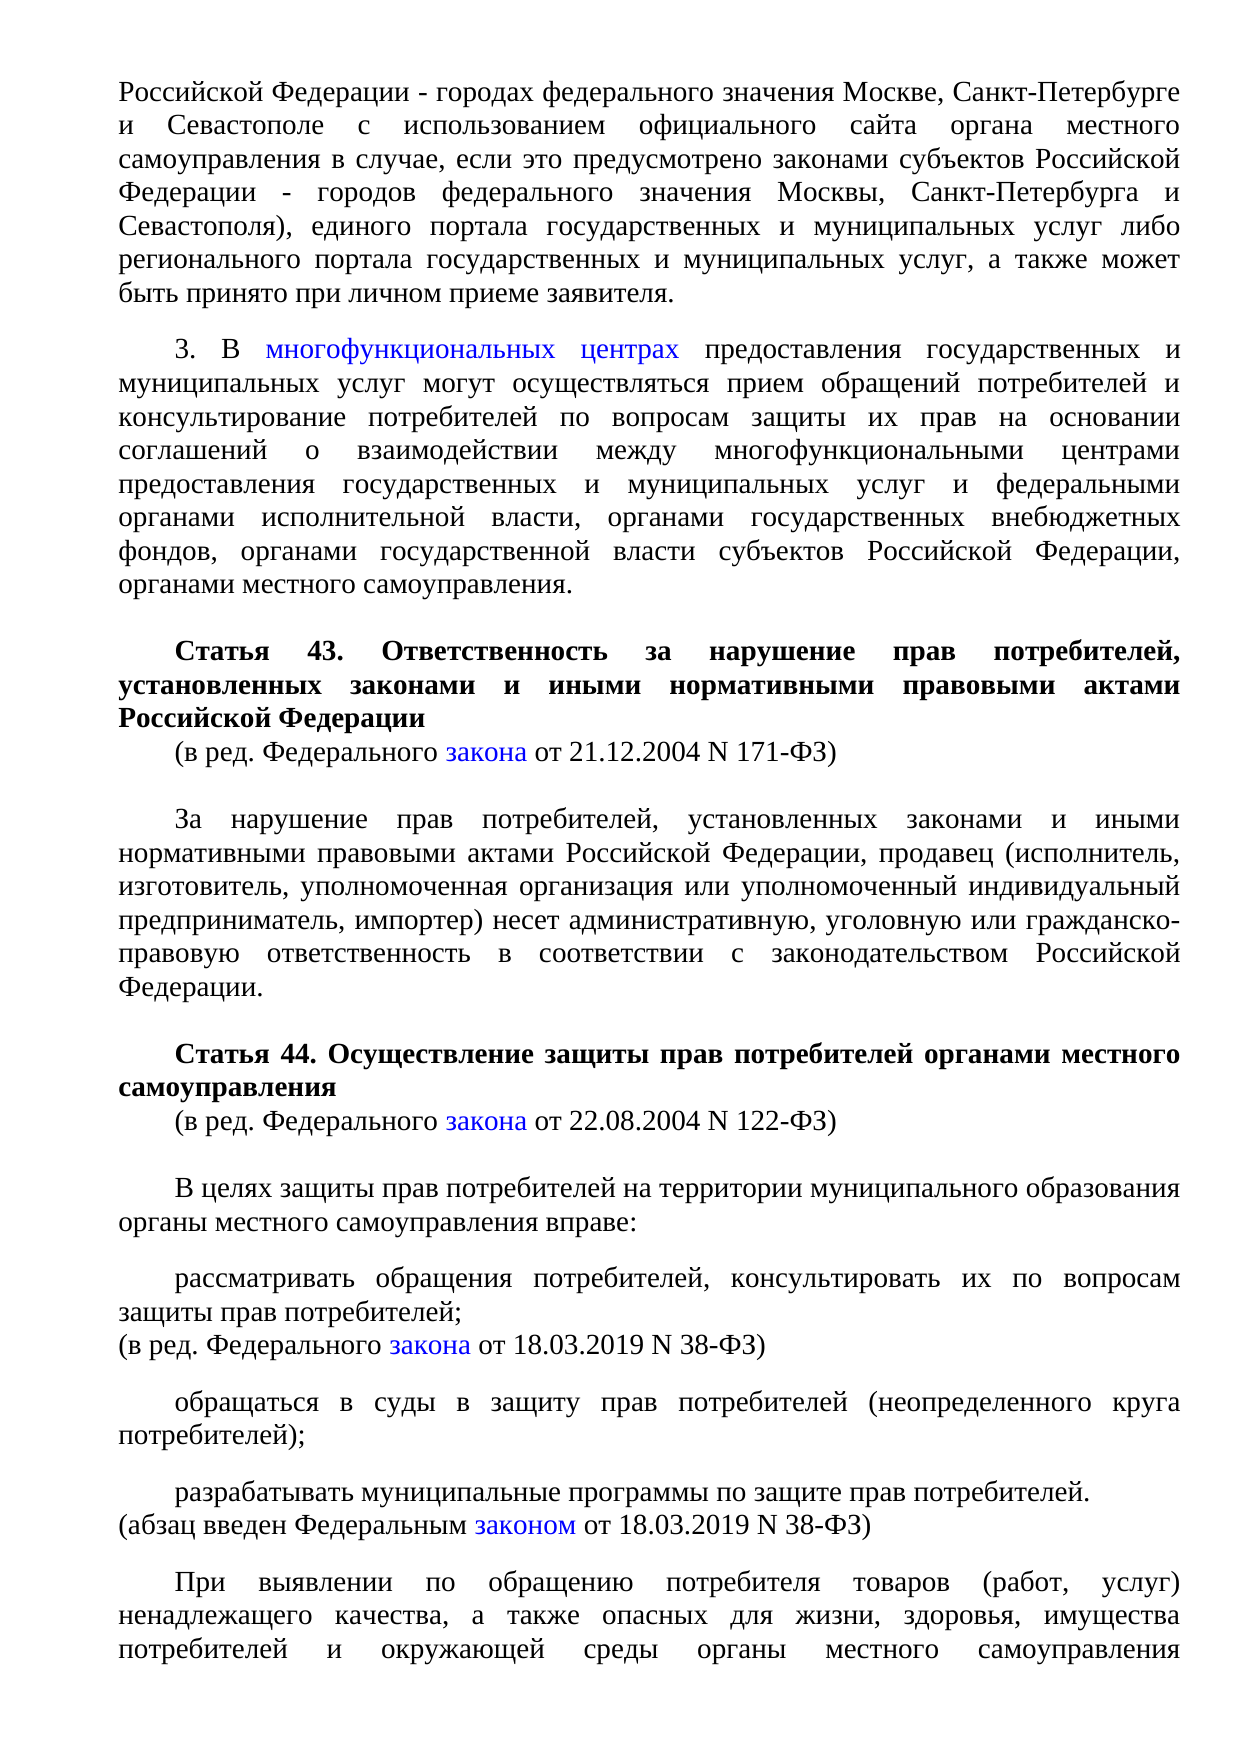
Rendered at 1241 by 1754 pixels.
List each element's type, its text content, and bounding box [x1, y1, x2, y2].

text 3. В многофункциональных центрах предоставления государственных и муниципальных услуг могут осуществляться прием обращений потребителей и консультирование потребителей по вопросам защиты их прав на основании соглашений о взаимодействии между многофункциональными центрами предоставления государственных и муниципальных услуг и федеральными органами исполнительной власти, органами государственных внебюджетных фондов, органами государственной власти субъектов Российской Федерации, органами местного самоуправления. [118, 332, 1181, 600]
text разрабатывать муниципальные программы по защите прав потребителей. [118, 1474, 1181, 1507]
text рассматривать обращения потребителей, консультировать их по вопросам защиты прав потребителей; [118, 1260, 1181, 1327]
text За нарушение прав потребителей, установленных законами и иными нормативными правовыми актами Российской Федерации, продавец (исполнитель, изготовитель, уполномоченная организация или уполномоченный индивидуальный предприниматель, импортер) несет административную, уголовную или гражданско-правовую ответственность в соответствии с законодательством Российской Федерации. [118, 801, 1181, 1002]
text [118, 74, 1181, 309]
text В целях защиты прав потребителей на территории муниципального образования органы местного самоуправления вправе: [118, 1170, 1181, 1237]
text (в ред. Федерального закона от 18.03.2019 N 38-ФЗ) [118, 1327, 1181, 1361]
text обращаться в суды в защиту прав потребителей (неопределенного круга потребителей); [118, 1384, 1181, 1451]
title Статья 43. Ответственность за нарушение прав потребителей, установленных законами и иными нормативными правовыми актами Российской Федерации [118, 633, 1181, 734]
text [118, 1564, 1181, 1664]
text (в ред. Федерального закона от 21.12.2004 N 171-ФЗ) [118, 734, 1181, 768]
title Статья 44. Осуществление защиты прав потребителей органами местного самоуправления [118, 1036, 1181, 1103]
text (абзац введен Федеральным законом от 18.03.2019 N 38-ФЗ) [118, 1507, 1181, 1541]
text (в ред. Федерального закона от 22.08.2004 N 122-ФЗ) [118, 1103, 1181, 1137]
